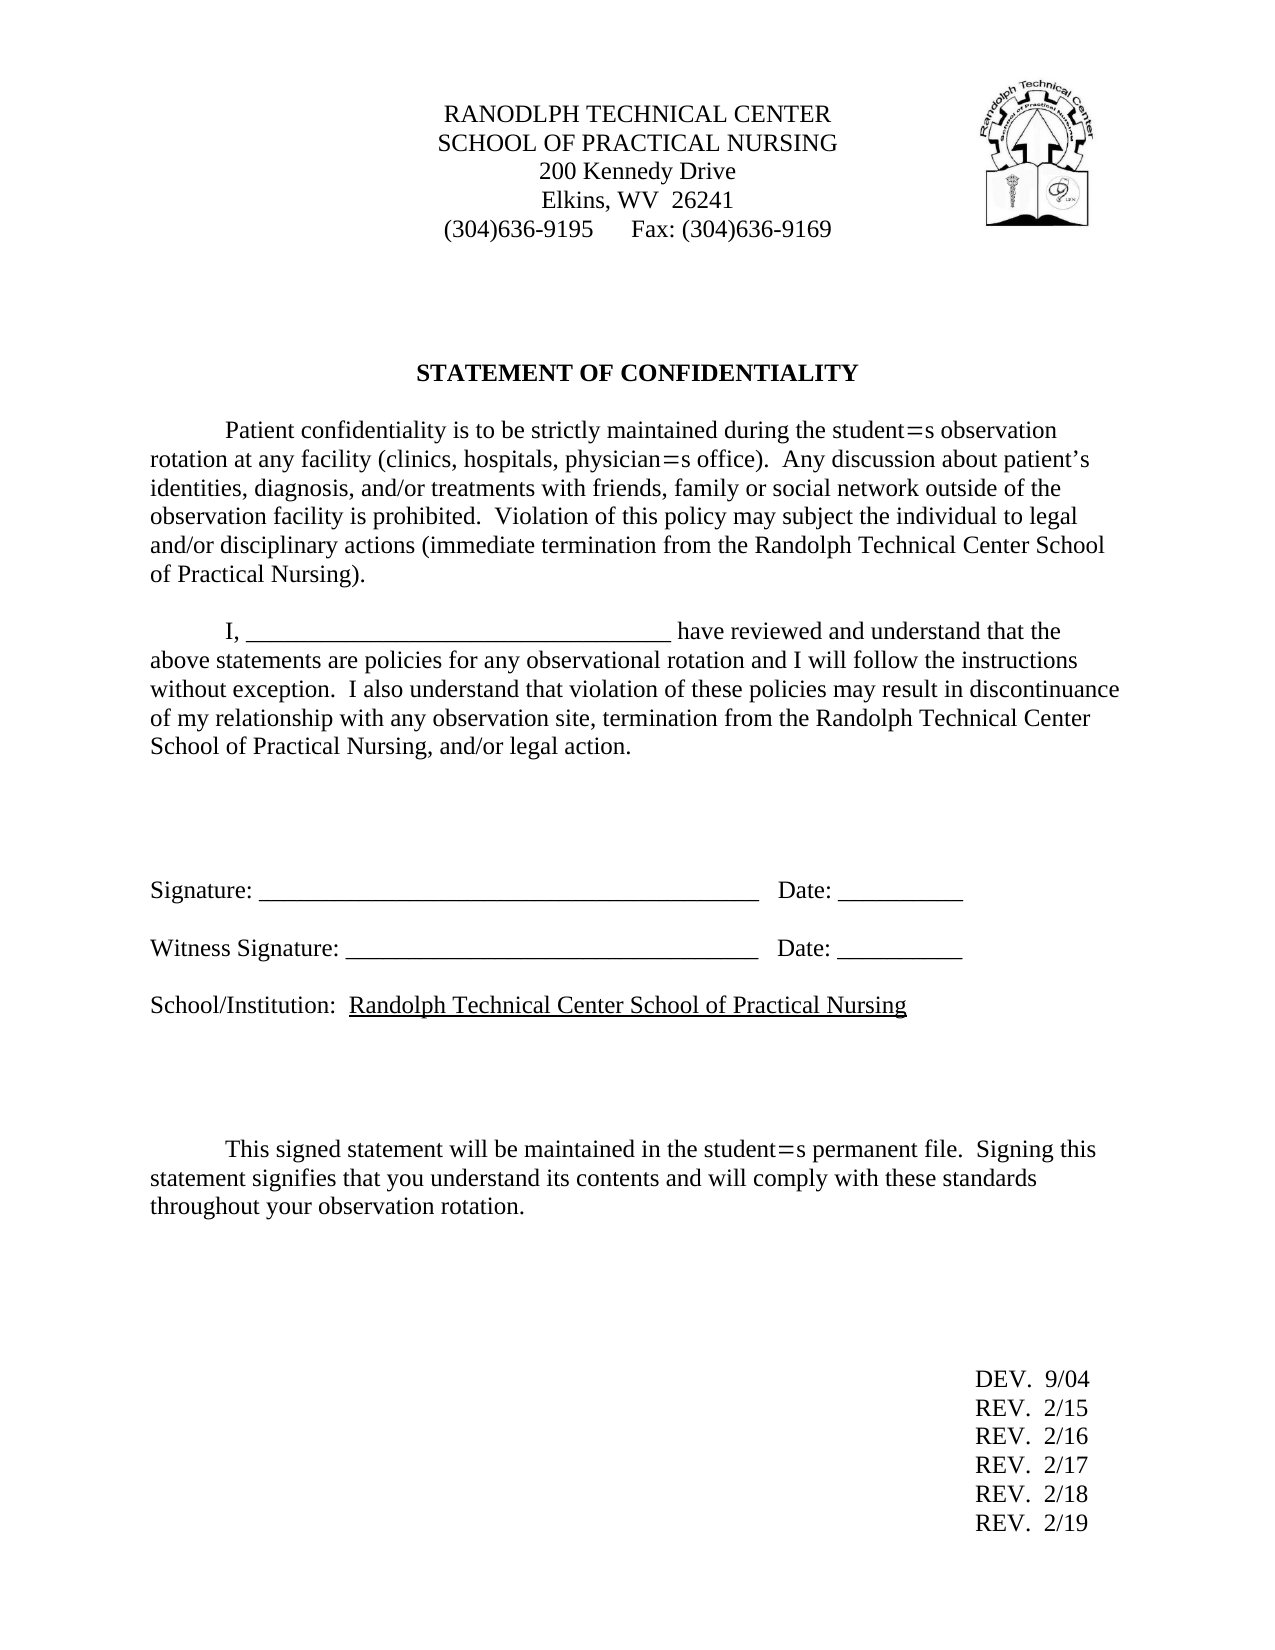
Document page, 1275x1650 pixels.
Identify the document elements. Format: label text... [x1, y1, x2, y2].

text REV. 2/16 [150, 1421, 1125, 1450]
text RANODLPH TECHNICAL CENTER [150, 99, 1125, 128]
text STATEMENT OF CONFIDENTIALITY [150, 358, 1125, 386]
text DEV. 9/04 [150, 1364, 1125, 1393]
text Elkins, WV 26241 [150, 185, 1125, 214]
text (304)636-9195 Fax: (304)636-9169 [150, 214, 1125, 243]
text REV. 2/19 [150, 1508, 1125, 1536]
text This signed statement will be maintained in the students permanent file. Signing this statement signifies that you understand its contents and will comply with these standards throughout your observation rotation. [150, 1134, 1125, 1220]
text 200 Kennedy Drive [150, 156, 1125, 185]
text Witness Signature: _________________________________ Date: __________ [150, 933, 1125, 961]
text REV. 2/15 [150, 1393, 1125, 1421]
text School/Institution: Randolph Technical Center School of Practical Nursing [150, 990, 1125, 1019]
text Patient confidentiality is to be strictly maintained during the students observation rotation at any facility (clinics, hospitals, physicians office). Any discussion about patient’s identities, diagnosis, and/or treatments with friends, family or social network outside of the observation facility is prohibited. Violation of this policy may subject the individual to legal and/or disciplinary actions (immediate termination from the Randolph Technical Center School of Practical Nursing). [150, 415, 1125, 588]
picture [969, 67, 1105, 99]
text Signature: ________________________________________ Date: __________ [150, 875, 1125, 904]
text REV. 2/17 [150, 1450, 1125, 1479]
text I, __________________________________ have reviewed and understand that the above statements are policies for any observational rotation and I will follow the instructions without exception. I also understand that violation of these policies may result in discontinuance of my relationship with any observation site, termination from the Randolph Technical Center School of Practical Nursing, and/or legal action. [150, 616, 1125, 760]
text SCHOOL OF PRACTICAL NURSING [150, 128, 1125, 156]
text REV. 2/18 [150, 1479, 1125, 1508]
